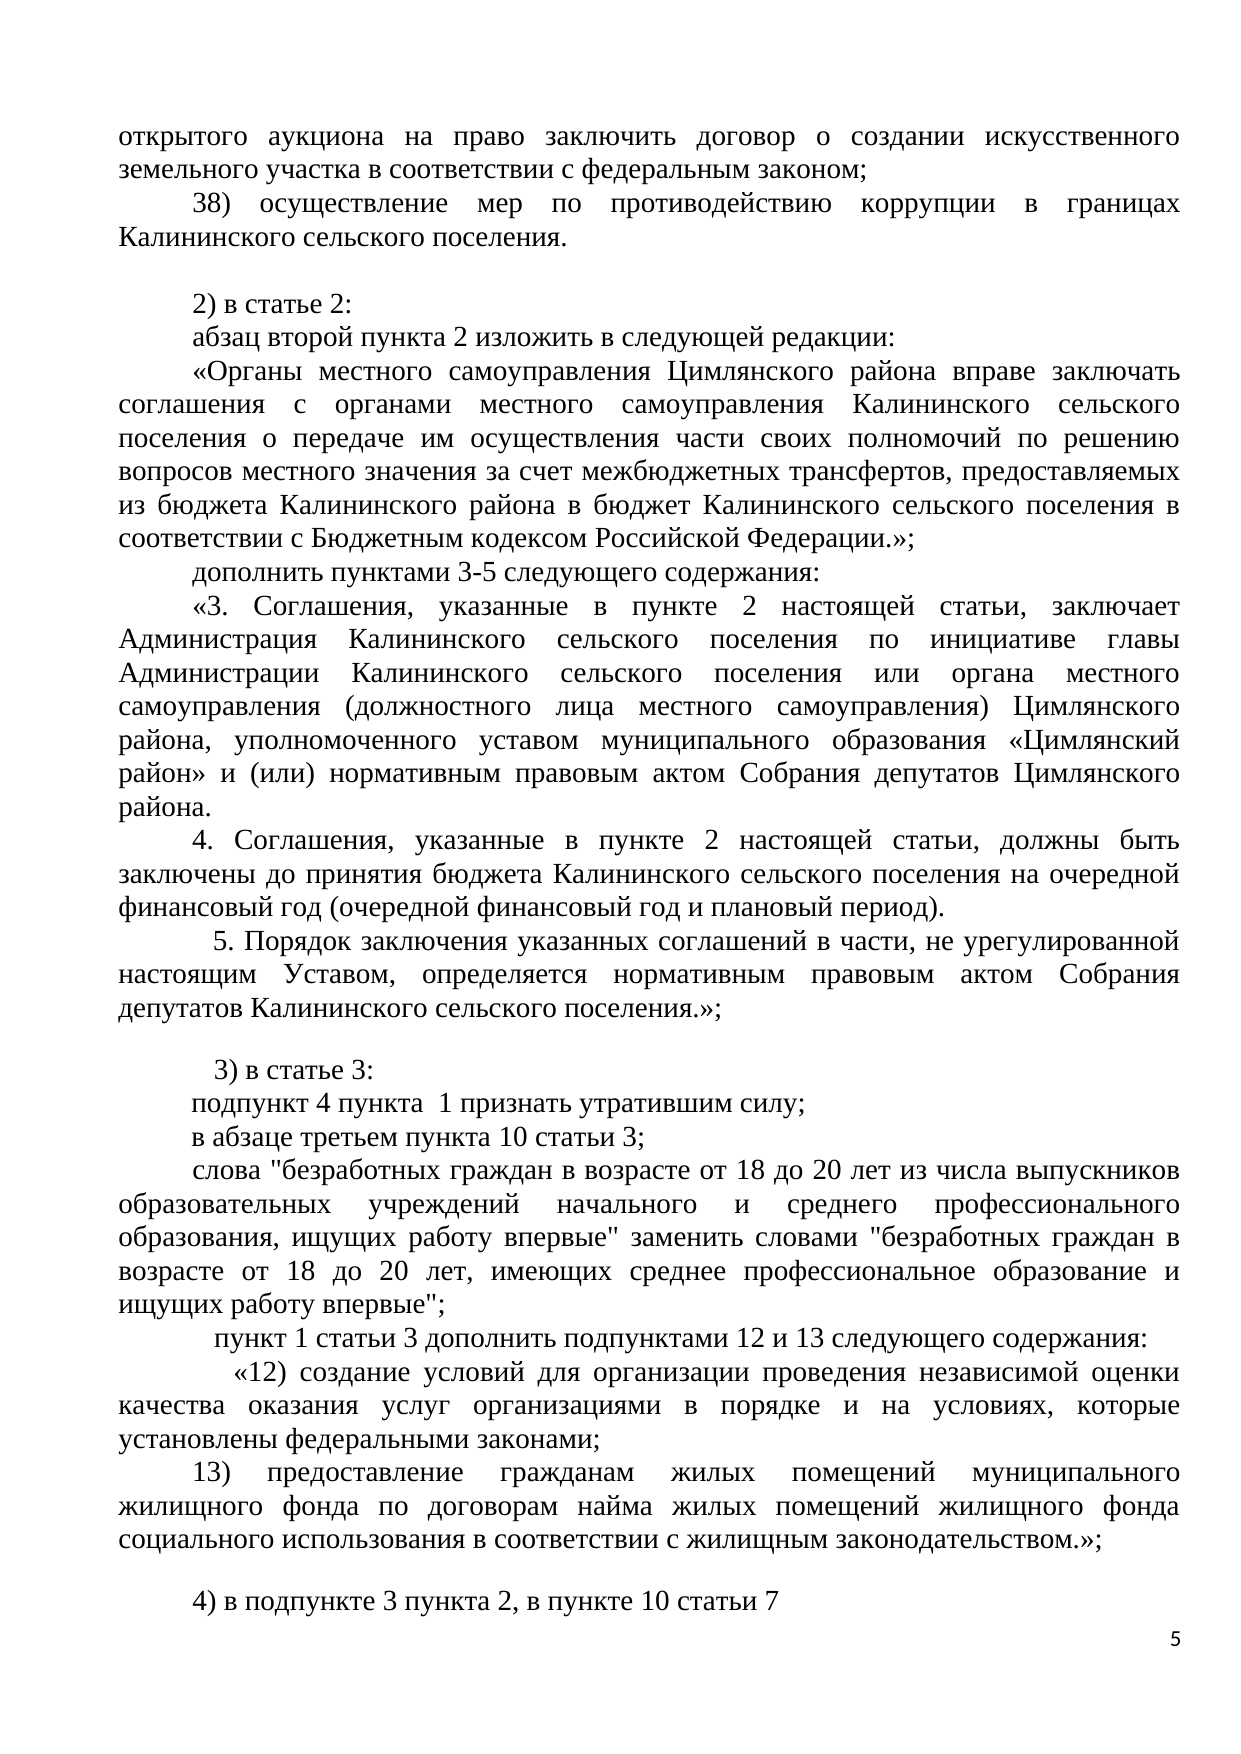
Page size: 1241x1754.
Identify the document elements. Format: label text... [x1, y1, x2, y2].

text «12) создание условий для организации проведения независимой оценки качества оказания услуг организациями в порядке и на условиях, которые установлены федеральными законами; [118, 1354, 1181, 1454]
text «Органы местного самоуправления Цимлянского района вправе заключать соглашения с органами местного самоуправления Калининского сельского поселения о передаче им осуществления части своих полномочий по решению вопросов местного значения за счет межбюджетных трансфертов, предоставляемых из бюджета Калининского района в бюджет Калининского сельского поселения в соответствии с Бюджетным кодексом Российской Федерации.»; [118, 353, 1181, 554]
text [118, 118, 1181, 185]
text 4. Соглашения, указанные в пункте 2 настоящей статьи, должны быть заключены до принятия бюджета Калининского сельского поселения на очередной финансовый год (очередной финансовый год и плановый период). [118, 822, 1181, 923]
text дополнить пунктами 3-5 следующего содержания: [118, 554, 1181, 588]
text 38) осуществление мер по противодействию коррупции в границах Калининского сельского поселения. [118, 185, 1181, 252]
text 5. Порядок заключения указанных соглашений в части, не урегулированной настоящим Уставом, определяется нормативным правовым актом Собрания депутатов Калининского сельского поселения.»; [118, 923, 1181, 1024]
text 13) предоставление гражданам жилых помещений муниципального жилищного фонда по договорам найма жилых помещений жилищного фонда социального использования в соответствии с жилищным законодательством.»; [118, 1454, 1181, 1555]
text 4) в подпункте 3 пункта 2, в пункте 10 статьи 7 [118, 1583, 1181, 1616]
text 3) в статье 3: [118, 1052, 1181, 1085]
text пункт 1 статьи 3 дополнить подпунктами 12 и 13 следующего содержания: [118, 1320, 1181, 1354]
text абзац второй пункта 2 изложить в следующей редакции: [118, 319, 1181, 353]
text в абзаце третьем пункта 10 статьи 3; [118, 1119, 1181, 1152]
text слова "безработных граждан в возрасте от 18 до 20 лет из числа выпускников образовательных учреждений начального и среднего профессионального образования, ищущих работу впервые" заменить словами "безработных граждан в возрасте от 18 до 20 лет, имеющих среднее профессиональное образование и ищущих работу впервые"; [118, 1152, 1181, 1320]
text 2) в статье 2: [118, 286, 1181, 319]
text «3. Соглашения, указанные в пункте 2 настоящей статьи, заключает Администрация Калининского сельского поселения по инициативе главы Администрации Калининского сельского поселения или органа местного самоуправления (должностного лица местного самоуправления) Цимлянского района, уполномоченного уставом муниципального образования «Цимлянский район» и (или) нормативным правовым актом Собрания депутатов Цимлянского района. [118, 588, 1181, 822]
text подпункт 4 пункта 1 признать утратившим силу; [118, 1085, 1181, 1119]
